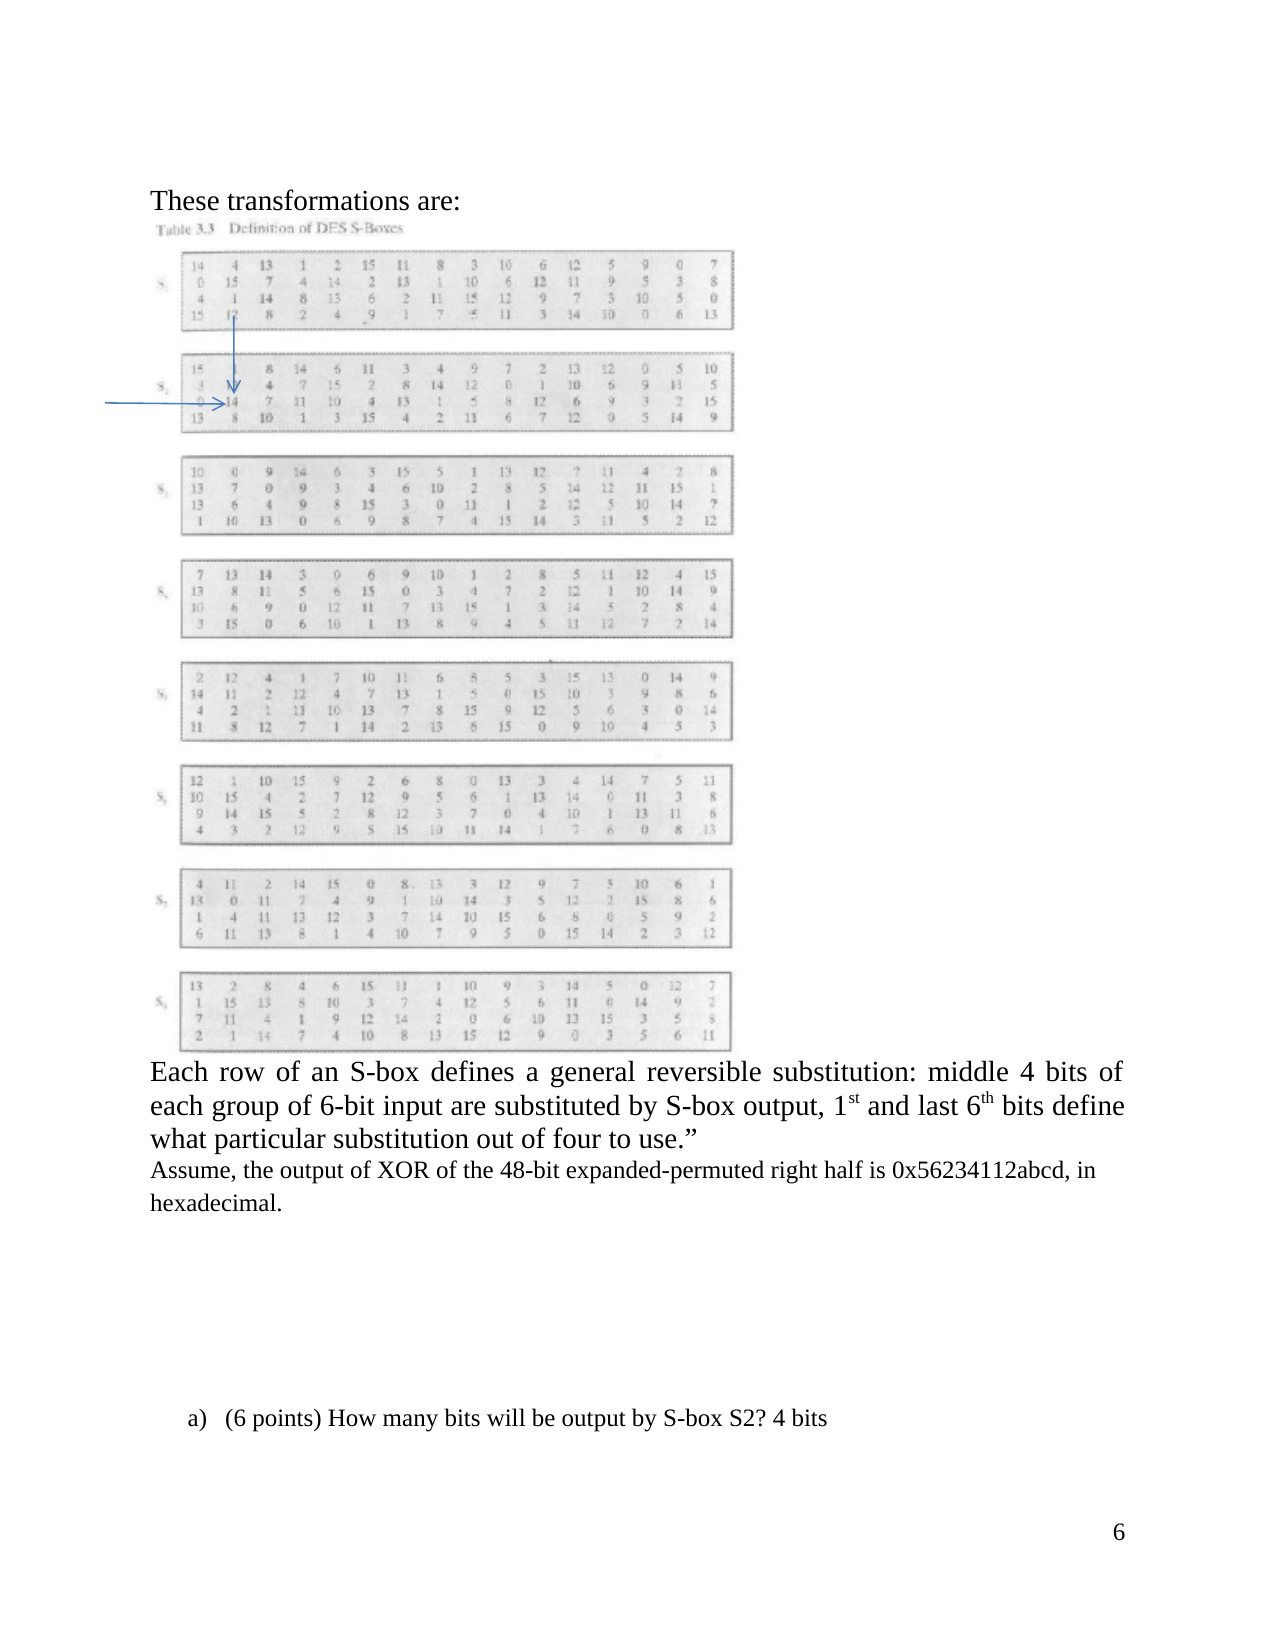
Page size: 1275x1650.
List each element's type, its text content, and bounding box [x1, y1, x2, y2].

picture [150, 217, 747, 1055]
list (6 points) How many bits will be output by S-box S2? 4 bits [187, 1403, 1125, 1432]
text Each row of an S-box defines a general reversible substitution: middle 4 bits of each group of 6-bit input are substituted by S-box output, 1st and last 6th bits define what particular substitution out of four to use.” [150, 1054, 1125, 1155]
text These transformations are: [150, 183, 1125, 217]
text Assume, the output of XOR of the 48-bit expanded-permuted right half is 0x56234112abcd, in hexadecimal. [150, 1155, 1125, 1217]
